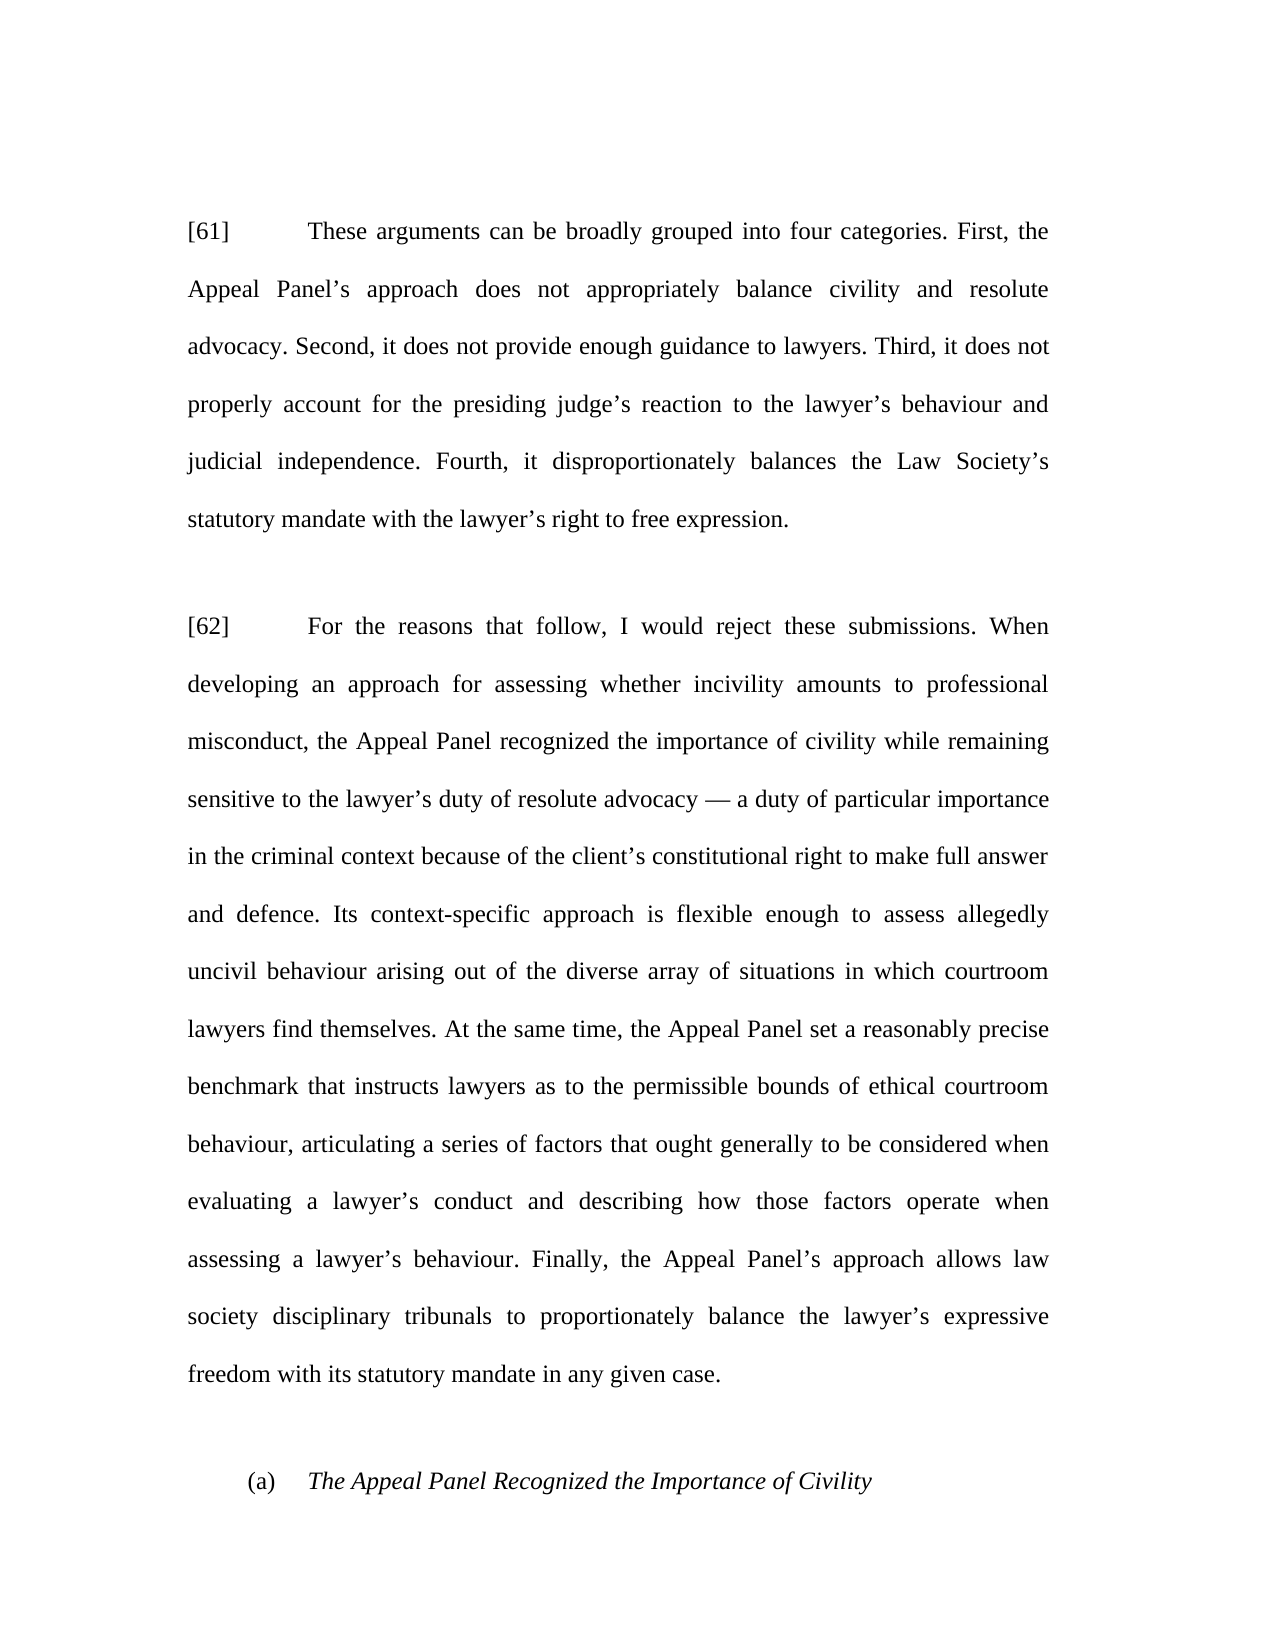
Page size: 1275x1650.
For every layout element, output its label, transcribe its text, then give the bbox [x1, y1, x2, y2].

text For the reasons that follow, I would reject these submissions. When developing an approach for assessing whether incivility amounts to professional misconduct, the Appeal Panel recognized the importance of civility while remaining sensitive to the lawyer’s duty of resolute advocacy — a duty of particular importance in the criminal context because of the client’s constitutional right to make full answer and defence. Its context-specific approach is flexible enough to assess allegedly uncivil behaviour arising out of the diverse array of situations in which courtroom lawyers find themselves. At the same time, the Appeal Panel set a reasonably precise benchmark that instructs lawyers as to the permissible bounds of ethical courtroom behaviour, articulating a series of factors that ought generally to be considered when evaluating a lawyer’s conduct and describing how those factors operate when assessing a lawyer’s behaviour. Finally, the Appeal Panel’s approach allows law society disciplinary tribunals to proportionately balance the lawyer’s expressive freedom with its statutory mandate in any given case. [187, 611, 1050, 1388]
title The Appeal Panel Recognized the Importance of Civility [247, 1466, 1050, 1495]
text These arguments can be broadly grouped into four categories. First, the Appeal Panel’s approach does not appropriately balance civility and resolute advocacy. Second, it does not provide enough guidance to lawyers. Third, it does not properly account for the presiding judge’s reaction to the lawyer’s behaviour and judicial independence. Fourth, it disproportionately balances the Law Society’s statutory mandate with the lawyer’s right to free expression. [187, 216, 1050, 533]
